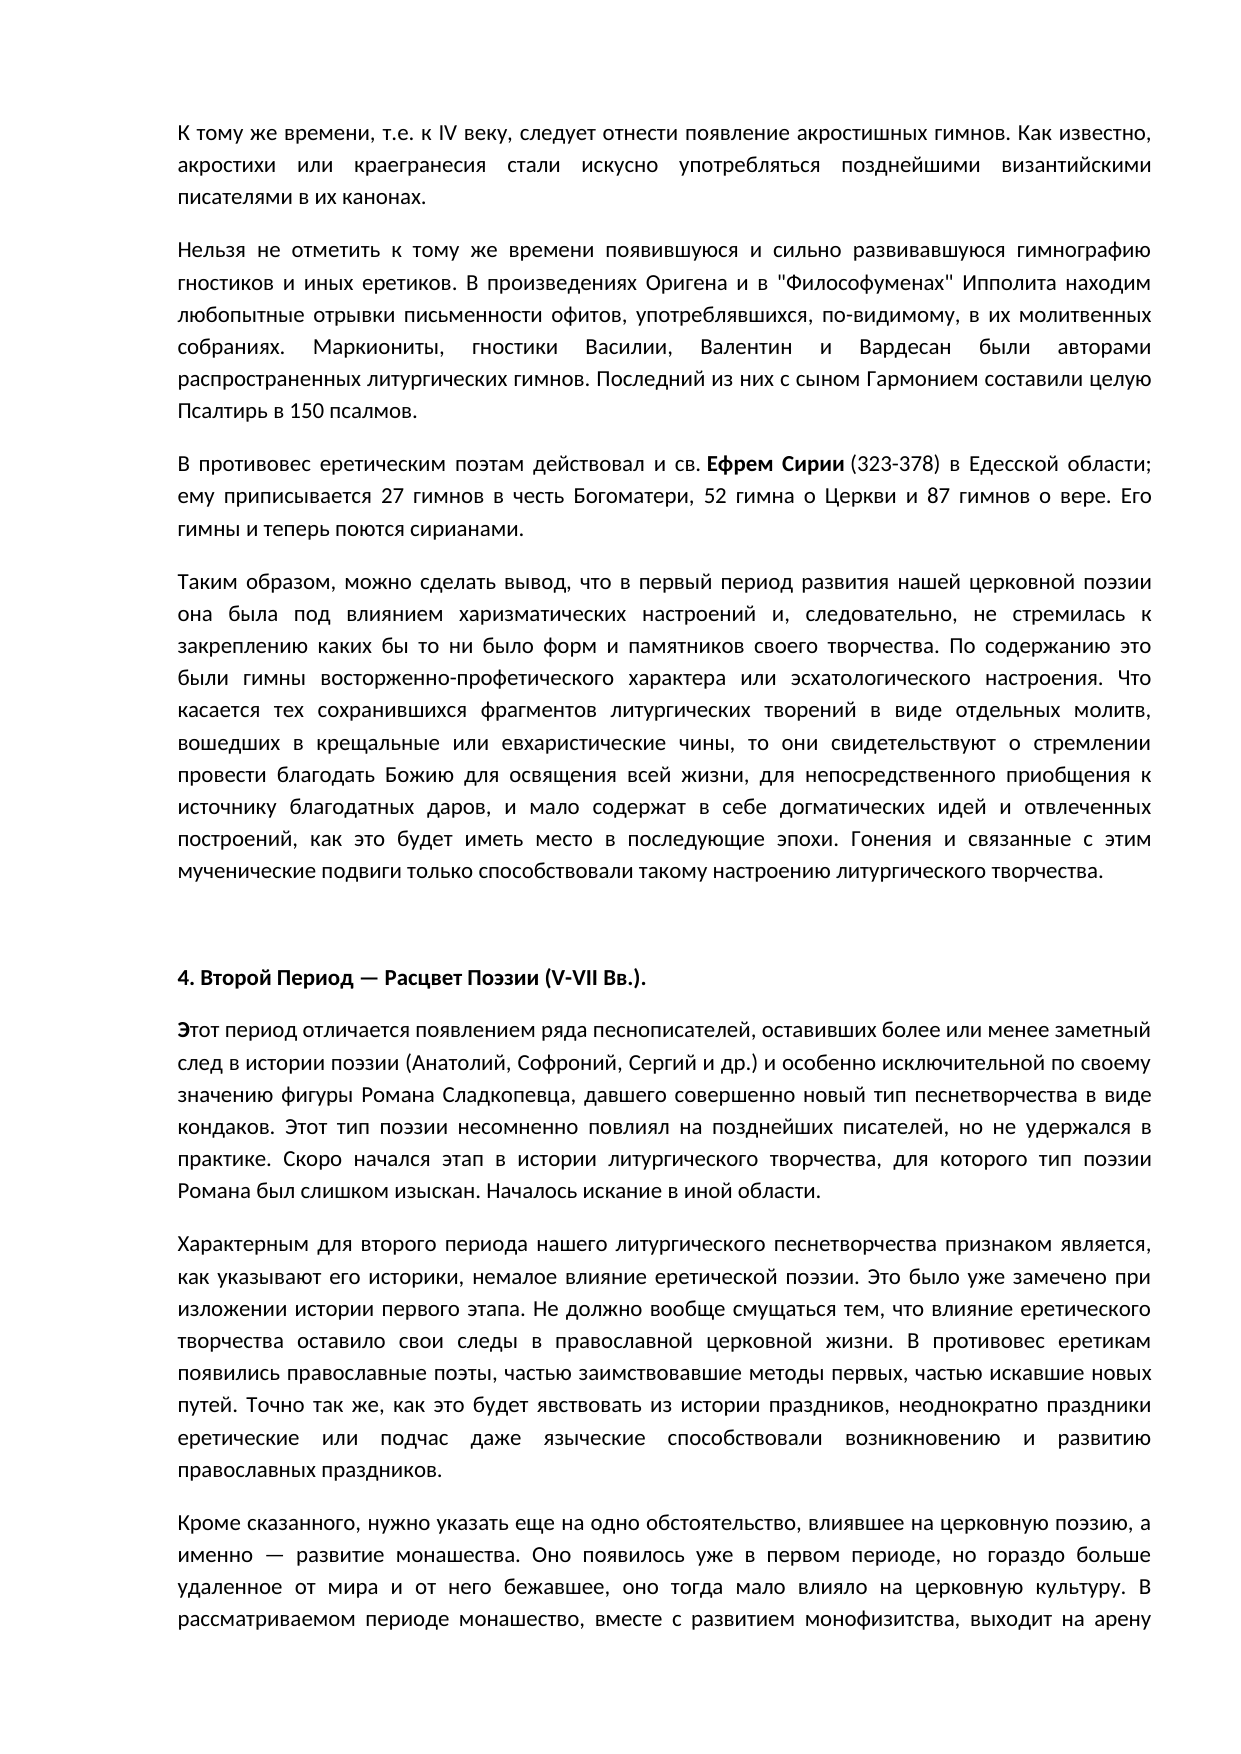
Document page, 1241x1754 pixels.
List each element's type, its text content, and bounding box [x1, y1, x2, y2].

text Нельзя не отметить к тому же времени появившуюся и сильно развивавшуюся гимнографию гностиков и иных еретиков. В произведениях Оригена и в "Философуменах" Ипполита находим любопытные отрывки письменности офитов, употреблявшихся, по-видимому, в их молитвенных собраниях. Маркиониты, гностики Василии, Валентин и Вардесан были авторами распространенных литургических гимнов. Последний из них с сыном Гармонием составили целую Псалтирь в 150 псалмов. [177, 236, 1152, 424]
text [177, 1508, 1152, 1632]
text К тому же времени, т.е. к IV веку, следует отнести появление акростишных гимнов. Как известно, акростихи или краегранесия стали искусно употребляться позднейшими византийскими писателями в их канонах. [177, 118, 1152, 211]
text 4. Второй Период — Расцвет Поэзии (V-VII Вв.). [177, 963, 1152, 991]
text Этот период отличается появлением ряда песнописателей, оставивших более или менее заметный след в истории поэзии (Анатолий, Софроний, Сергий и др.) и особенно исключительной по своему значению фигуры Романа Сладкопевца, давшего совершенно новый тип песнетворчества в виде кондаков. Этот тип поэзии несомненно повлиял на позднейших писателей, но не удержался в практике. Скоро начался этап в истории литургического творчества, для которого тип поэзии Романа был слишком изыскан. Началось искание в иной области. [177, 1016, 1152, 1204]
text В противовес еретическим поэтам действовал и св. Ефрем Сирии (323-378) в Едесской области; ему приписывается 27 гимнов в честь Богоматери, 52 гимна о Церкви и 87 гимнов о вере. Его гимны и теперь поются сирианами. [177, 449, 1152, 542]
text Характерным для второго периода нашего литургического песнетворчества признаком является, как указывают его историки, немалое влияние еретической поэзии. Это было уже замечено при изложении истории первого этапа. Не должно вообще смущаться тем, что влияние еретического творчества оставило свои следы в православной церковной жизни. В противовес еретикам появились православные поэты, частью заимствовавшие методы первых, частью искавшие новых путей. Точно так же, как это будет явствовать из истории праздников, неоднократно праздники еретические или подчас даже языческие способствовали возникновению и развитию православных праздников. [177, 1229, 1152, 1483]
text Таким образом, можно сделать вывод, что в первый период развития нашей церковной поэзии она была под влиянием харизматических настроений и, следовательно, не стремилась к закреплению каких бы то ни было форм и памятников своего творчества. По содержанию это были гимны восторженно-профетического характера или эсхатологического настроения. Что касается тех сохранившихся фрагментов литургических творений в виде отдельных молитв, вошедших в крещальные или евхаристические чины, то они свидетельствуют о стремлении провести благодать Божию для освящения всей жизни, для непосредственного приобщения к источнику благодатных даров, и мало содержат в себе догматических идей и отвлеченных построений, как это будет иметь место в последующие эпохи. Гонения и связанные с этим мученические подвиги только способствовали такому настроению литургического творчества. [177, 567, 1152, 884]
